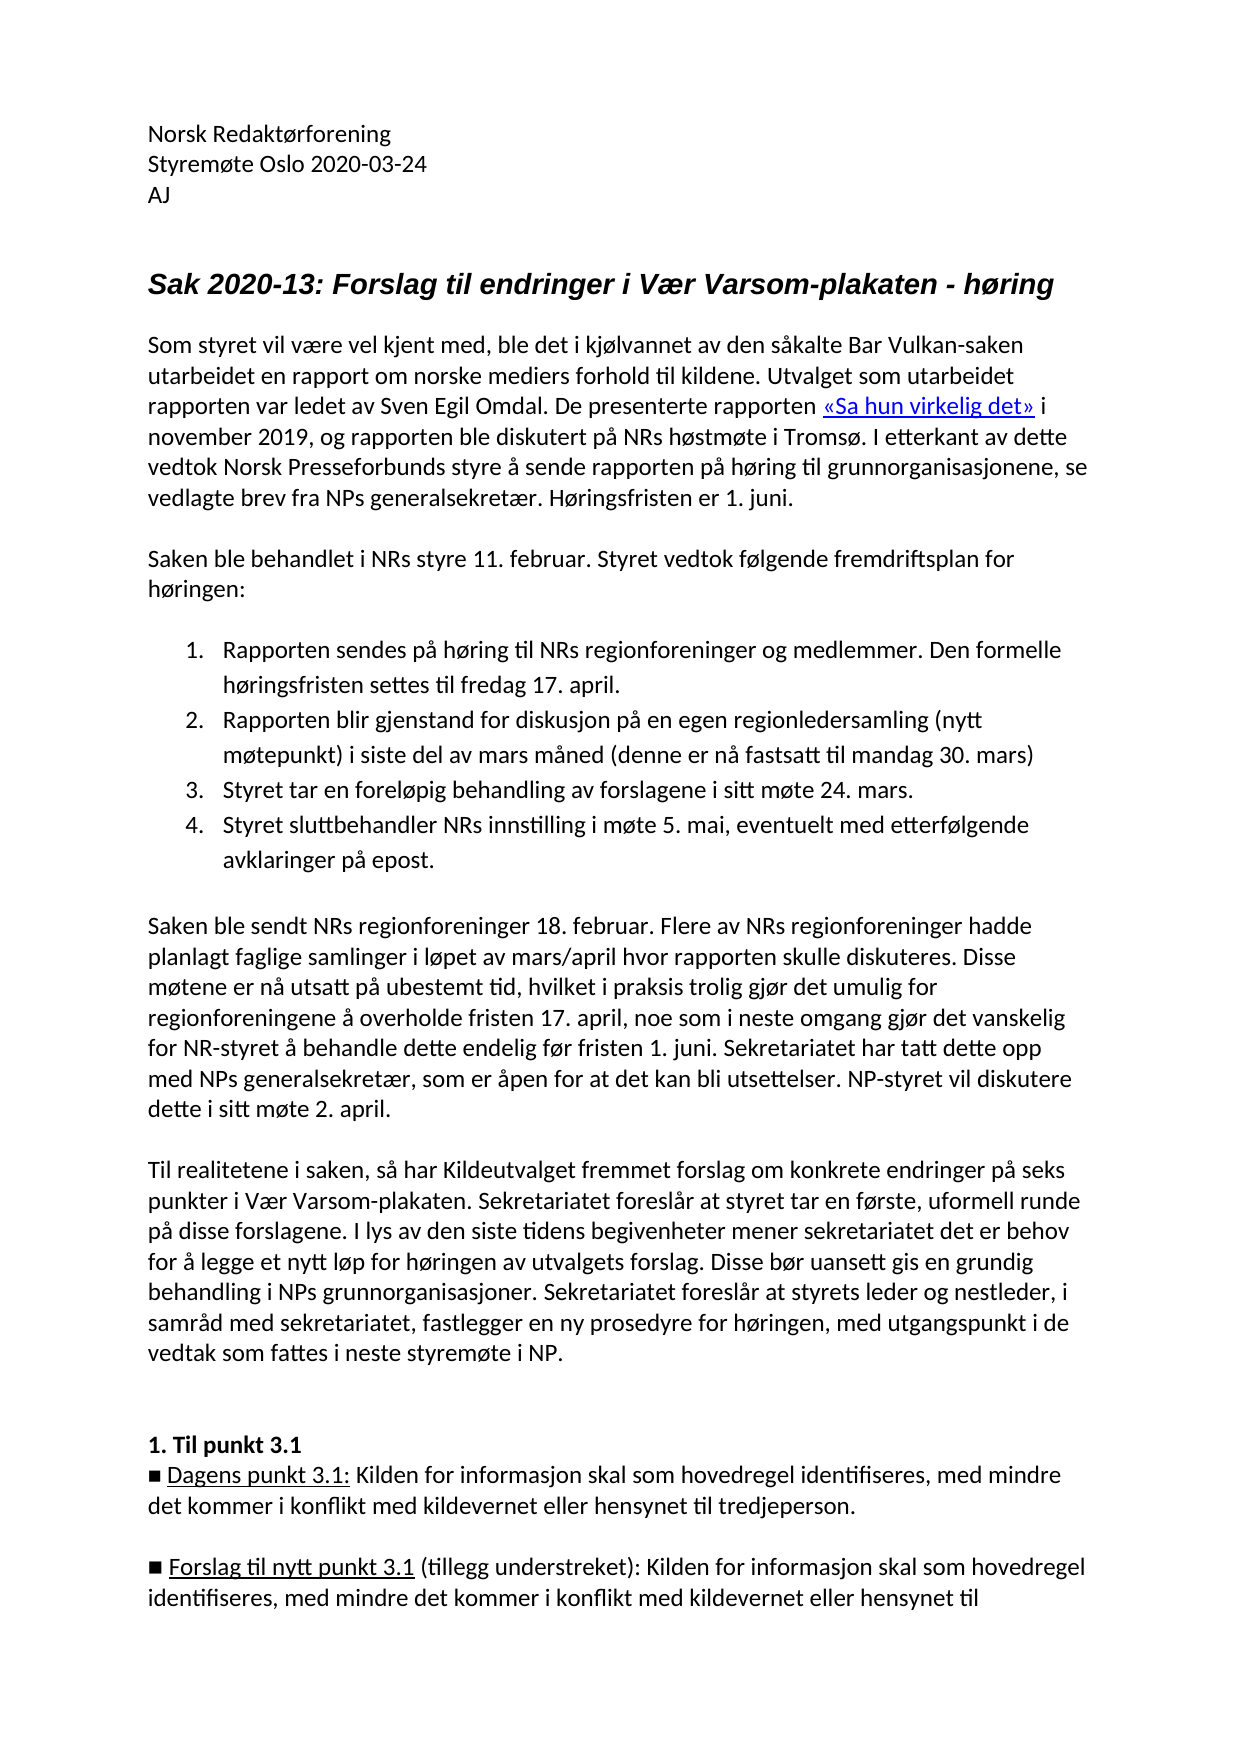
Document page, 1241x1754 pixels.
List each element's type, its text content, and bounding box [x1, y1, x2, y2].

text ■ Dagens punkt 3.1: Kilden for informasjon skal som hovedregel identifiseres, med mindre det kommer i konflikt med kildevernet eller hensynet til tredjeperson. [148, 1459, 1092, 1521]
text Saken ble sendt NRs regionforeninger 18. februar. Flere av NRs regionforeninger hadde planlagt faglige samlinger i løpet av mars/april hvor rapporten skulle diskuteres. Disse møtene er nå utsatt på ubestemt tid, hvilket i praksis trolig gjør det umulig for regionforeningene å overholde fristen 17. april, noe som i neste omgang gjør det vanskelig for NR-styret å behandle dette endelig før fristen 1. juni. Sekretariatet har tatt dette opp med NPs generalsekretær, som er åpen for at det kan bli utsettelser. NP-styret vil diskutere dette i sitt møte 2. april. [148, 910, 1092, 1124]
list Styret tar en foreløpig behandling av forslagene i sitt møte 24. mars. [185, 775, 1092, 805]
list Rapporten sendes på høring til NRs regionforeninger og medlemmer. Den formelle høringsfristen settes til fredag 17. april. [185, 635, 1092, 700]
text Styremøte Oslo 2020-03-24 [148, 149, 1092, 179]
text Norsk Redaktørforening [148, 118, 1092, 149]
list Rapporten blir gjenstand for diskusjon på en egen regionledersamling (nytt møtepunkt) i siste del av mars måned (denne er nå fastsatt til mandag 30. mars) [185, 705, 1092, 770]
text Saken ble behandlet i NRs styre 11. februar. Styret vedtok følgende fremdriftsplan for høringen: [148, 543, 1092, 604]
text Til realitetene i saken, så har Kildeutvalget fremmet forslag om konkrete endringer på seks punkter i Vær Varsom-plakaten. Sekretariatet foreslår at styret tar en første, uformell runde på disse forslagene. I lys av den siste tidens begivenheter mener sekretariatet det er behov for å legge et nytt løp for høringen av utvalgets forslag. Disse bør uansett gis en grundig behandling i NPs grunnorganisasjoner. Sekretariatet foreslår at styrets leder og nestleder, i samråd med sekretariatet, fastlegger en ny prosedyre for høringen, med utgangspunkt i de vedtak som fattes i neste styremøte i NP. [148, 1154, 1092, 1368]
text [148, 1551, 1092, 1612]
text Sak 2020-13: Forslag til endringer i Vær Varsom-plakaten - høring [148, 267, 1092, 301]
list Styret sluttbehandler NRs innstilling i møte 5. mai, eventuelt med etterfølgende avklaringer på epost. [185, 810, 1092, 875]
text Som styret vil være vel kjent med, ble det i kjølvannet av den såkalte Bar Vulkan-saken utarbeidet en rapport om norske mediers forhold til kildene. Utvalget som utarbeidet rapporten var ledet av Sven Egil Omdal. De presenterte rapporten «Sa hun virkelig det» i november 2019, og rapporten ble diskutert på NRs høstmøte i Tromsø. I etterkant av dette vedtok Norsk Presseforbunds styre å sende rapporten på høring til grunnorganisasjonene, se vedlagte brev fra NPs generalsekretær. Høringsfristen er 1. juni. [148, 329, 1092, 513]
text 1. Til punkt 3.1 [148, 1429, 1092, 1459]
text AJ [148, 179, 1092, 210]
